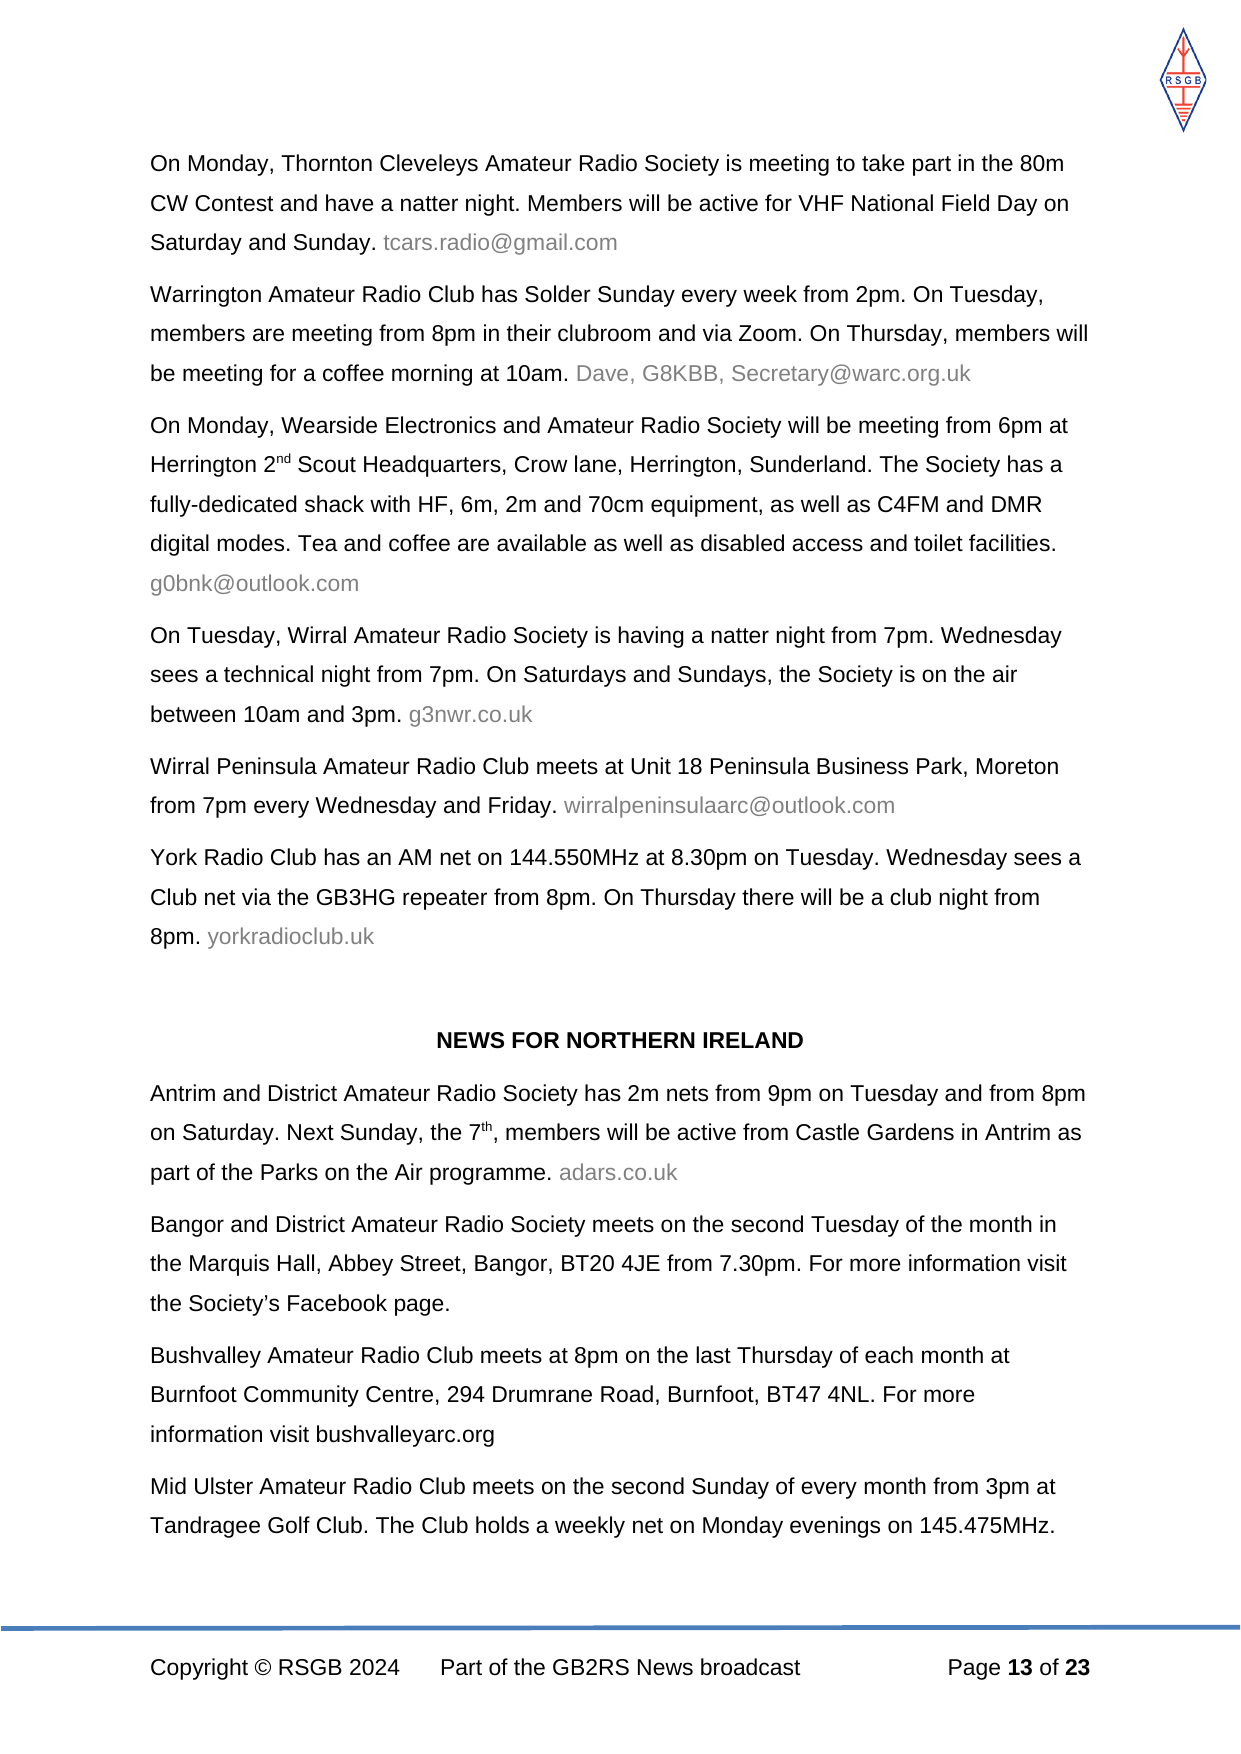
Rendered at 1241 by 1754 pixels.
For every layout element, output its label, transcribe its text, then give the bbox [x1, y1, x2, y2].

text York Radio Club has an AM net on 144.550MHz at 8.30pm on Tuesday. Wednesday sees a Club net via the GB3HG repeater from 8pm. On Thursday there will be a club night from 8pm. yorkradioclub.uk [150, 844, 1090, 949]
text Bangor and District Amateur Radio Society meets on the second Tuesday of the month in the Marquis Hall, Abbey Street, Bangor, BT20 4JE from 7.30pm. For more information visit the Society’s Facebook page. [150, 1211, 1090, 1316]
picture [1156, 20, 1206, 136]
text On Monday, Wearside Electronics and Amateur Radio Society will be meeting from 6pm at Herrington 2nd Scout Headquarters, Crow lane, Herrington, Sunderland. The Society has a fully-dedicated shack with HF, 6m, 2m and 70cm equipment, as well as C4FM and DMR digital modes. Tea and coffee are available as well as disabled access and toilet facilities. g0bnk@outlook.com [150, 412, 1090, 596]
text Antrim and District Amateur Radio Society has 2m nets from 9pm on Tuesday and from 8pm on Saturday. Next Sunday, the 7th, members will be active from Castle Gardens in Antrim as part of the Parks on the Air programme. adars.co.uk [150, 1080, 1090, 1185]
text On Tuesday, Wirral Amateur Radio Society is having a natter night from 7pm. Wednesday sees a technical night from 7pm. On Saturdays and Sundays, the Society is on the air between 10am and 3pm. g3nwr.co.uk [150, 622, 1090, 727]
text Bushvalley Amateur Radio Club meets at 8pm on the last Thursday of each month at Burnfoot Community Centre, 294 Drumrane Road, Burnfoot, BT47 4NL. For more information visit bushvalleyarc.org [150, 1342, 1090, 1447]
text NEWS FOR NORTHERN IRELAND [150, 1027, 1090, 1053]
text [150, 1473, 1090, 1538]
text Warrington Amateur Radio Club has Solder Sunday every week from 2pm. On Tuesday, members are meeting from 8pm in their clubroom and via Zoom. On Thursday, members will be meeting for a coffee morning at 10am. Dave, G8KBB, Secretary@warc.org.uk [150, 281, 1090, 386]
text Wirral Peninsula Amateur Radio Club meets at Unit 18 Peninsula Business Park, Moreton from 7pm every Wednesday and Friday. wirralpeninsulaarc@outlook.com [150, 753, 1090, 818]
text On Monday, Thornton Cleveleys Amateur Radio Society is meeting to take part in the 80m CW Contest and have a natter night. Members will be active for VHF National Field Day on Saturday and Sunday. tcars.radio@gmail.com [150, 150, 1090, 255]
